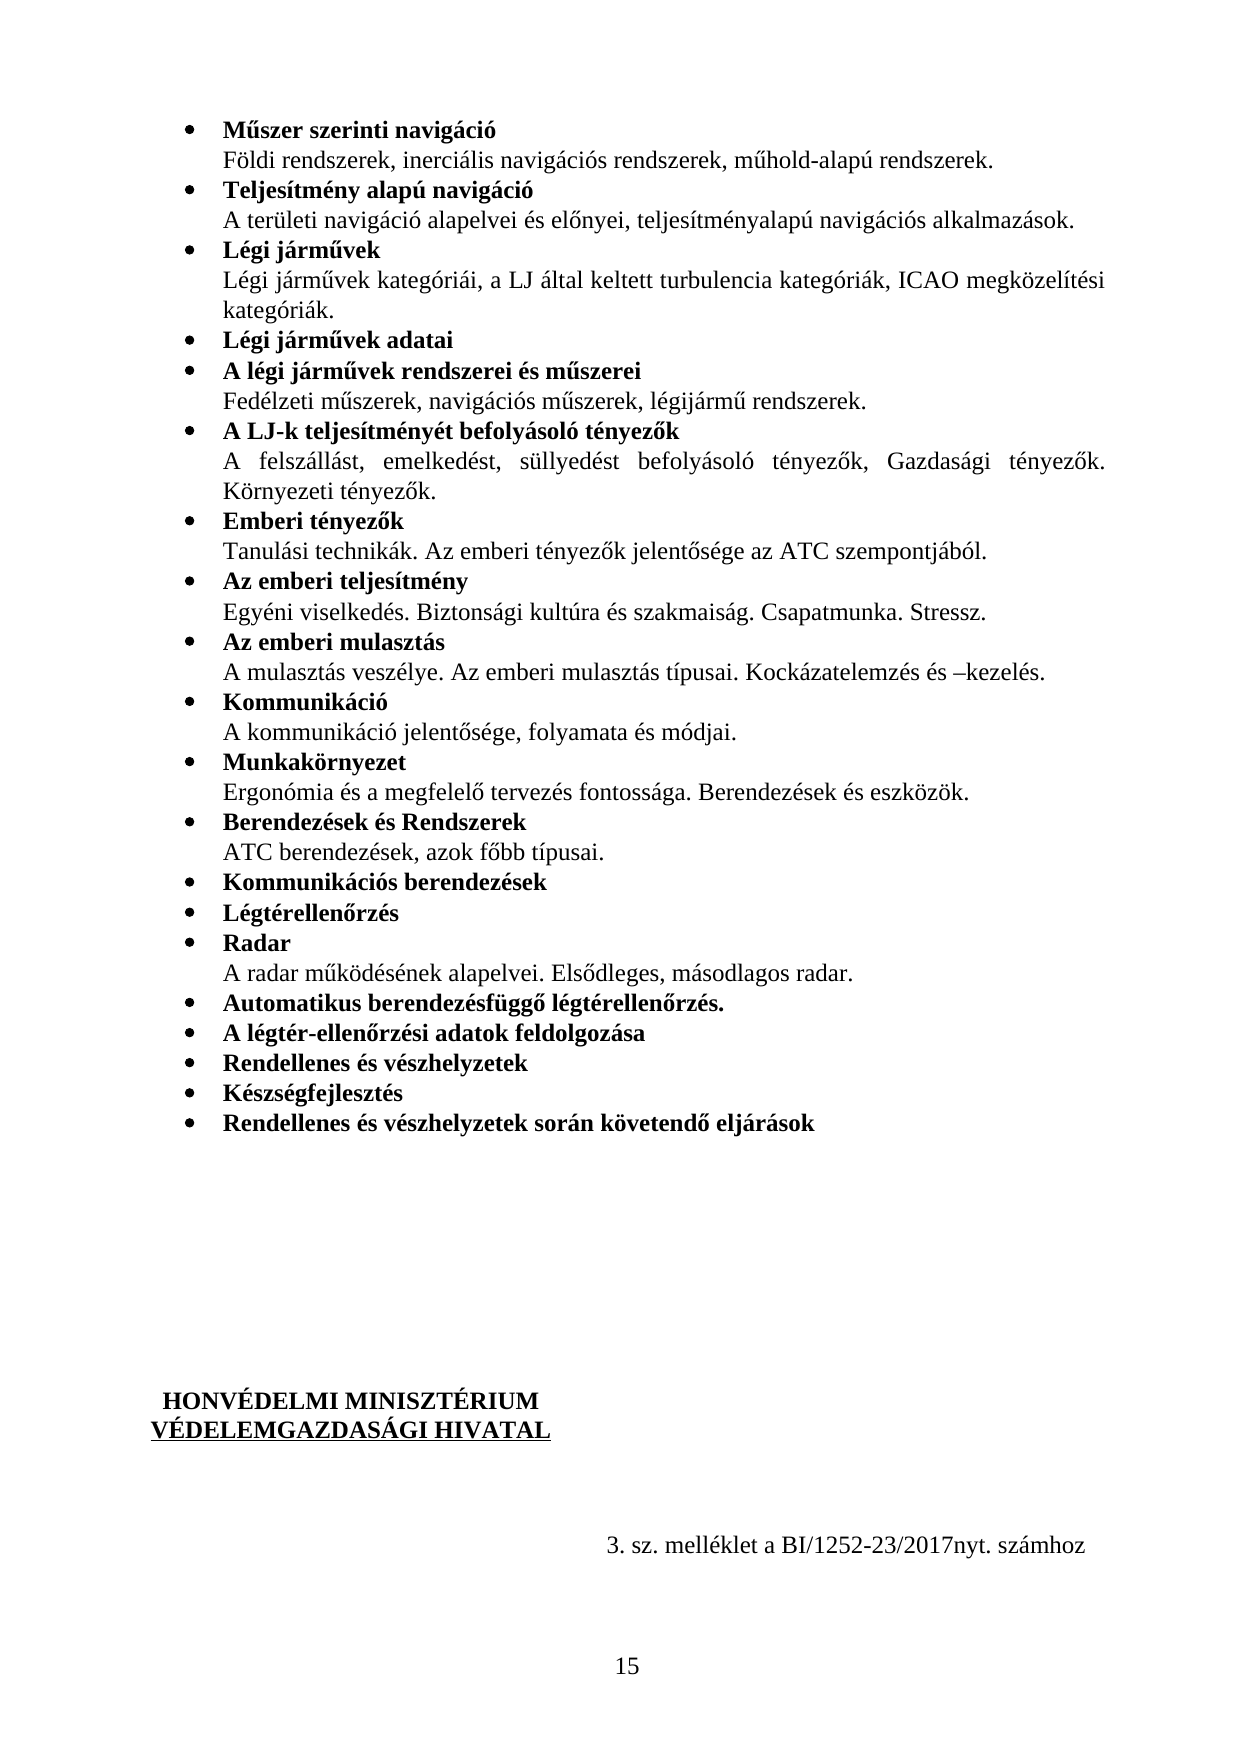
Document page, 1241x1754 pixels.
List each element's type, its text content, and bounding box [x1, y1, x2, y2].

text Ergonómia és a megfelelő tervezés fontossága. Berendezések és eszközök. [223, 777, 1106, 806]
list Radar [185, 928, 1106, 956]
list Berendezések és Rendszerek [185, 807, 1106, 836]
list Légi járművek [185, 235, 1106, 264]
list A légi járművek rendszerei és műszerei [185, 356, 1106, 384]
list Kommunikációs berendezések [185, 867, 1106, 896]
text Földi rendszerek, inerciális navigációs rendszerek, műhold-alapú rendszerek. [223, 145, 1106, 174]
list A LJ-k teljesítményét befolyásoló tényezők [185, 416, 1106, 445]
list Emberi tényezők [185, 506, 1106, 535]
text ATC berendezések, azok főbb típusai. [223, 837, 1106, 866]
list Az emberi mulasztás [185, 627, 1106, 655]
list Légtérellenőrzés [185, 898, 1106, 926]
table_header HONVÉDELMI MINISZTÉRIUM VÉDELEMGAZDASÁGI HIVATAL [140, 1386, 561, 1558]
table_header 3. sz. melléklet a BI/1252-23/2017nyt. számhoz [561, 1386, 1093, 1558]
list Műszer szerinti navigáció [185, 115, 1106, 144]
list Kommunikáció [185, 687, 1106, 716]
text A felszállást, emelkedést, süllyedést befolyásoló tényezők, Gazdasági tényezők. Környezeti tényezők. [223, 446, 1106, 505]
text Légi járművek kategóriái, a LJ által keltett turbulencia kategóriák, ICAO megközelítési kategóriák. [223, 265, 1106, 324]
list Rendellenes és vészhelyzetek során követendő eljárások [185, 1108, 1106, 1137]
list Teljesítmény alapú navigáció [185, 175, 1106, 204]
text Fedélzeti műszerek, navigációs műszerek, légijármű rendszerek. [223, 386, 1106, 414]
list Automatikus berendezésfüggő légtérellenőrzés. [185, 988, 1106, 1017]
text A mulasztás veszélye. Az emberi mulasztás típusai. Kockázatelemzés és –kezelés. [223, 657, 1106, 686]
text Tanulási technikák. Az emberi tényezők jelentősége az ATC szempontjából. [223, 536, 1106, 565]
list Készségfejlesztés [185, 1078, 1106, 1107]
text A radar működésének alapelvei. Elsődleges, másodlagos radar. [223, 958, 1106, 987]
list Rendellenes és vészhelyzetek [185, 1048, 1106, 1077]
list A légtér-ellenőrzési adatok feldolgozása [185, 1018, 1106, 1047]
text A kommunikáció jelentősége, folyamata és módjai. [223, 717, 1106, 746]
text Egyéni viselkedés. Biztonsági kultúra és szakmaiság. Csapatmunka. Stressz. [223, 597, 1106, 625]
text A területi navigáció alapelvei és előnyei, teljesítményalapú navigációs alkalmazások. [223, 205, 1106, 234]
list Az emberi teljesítmény [185, 566, 1106, 595]
list Légi járművek adatai [185, 326, 1106, 354]
list Munkakörnyezet [185, 747, 1106, 776]
